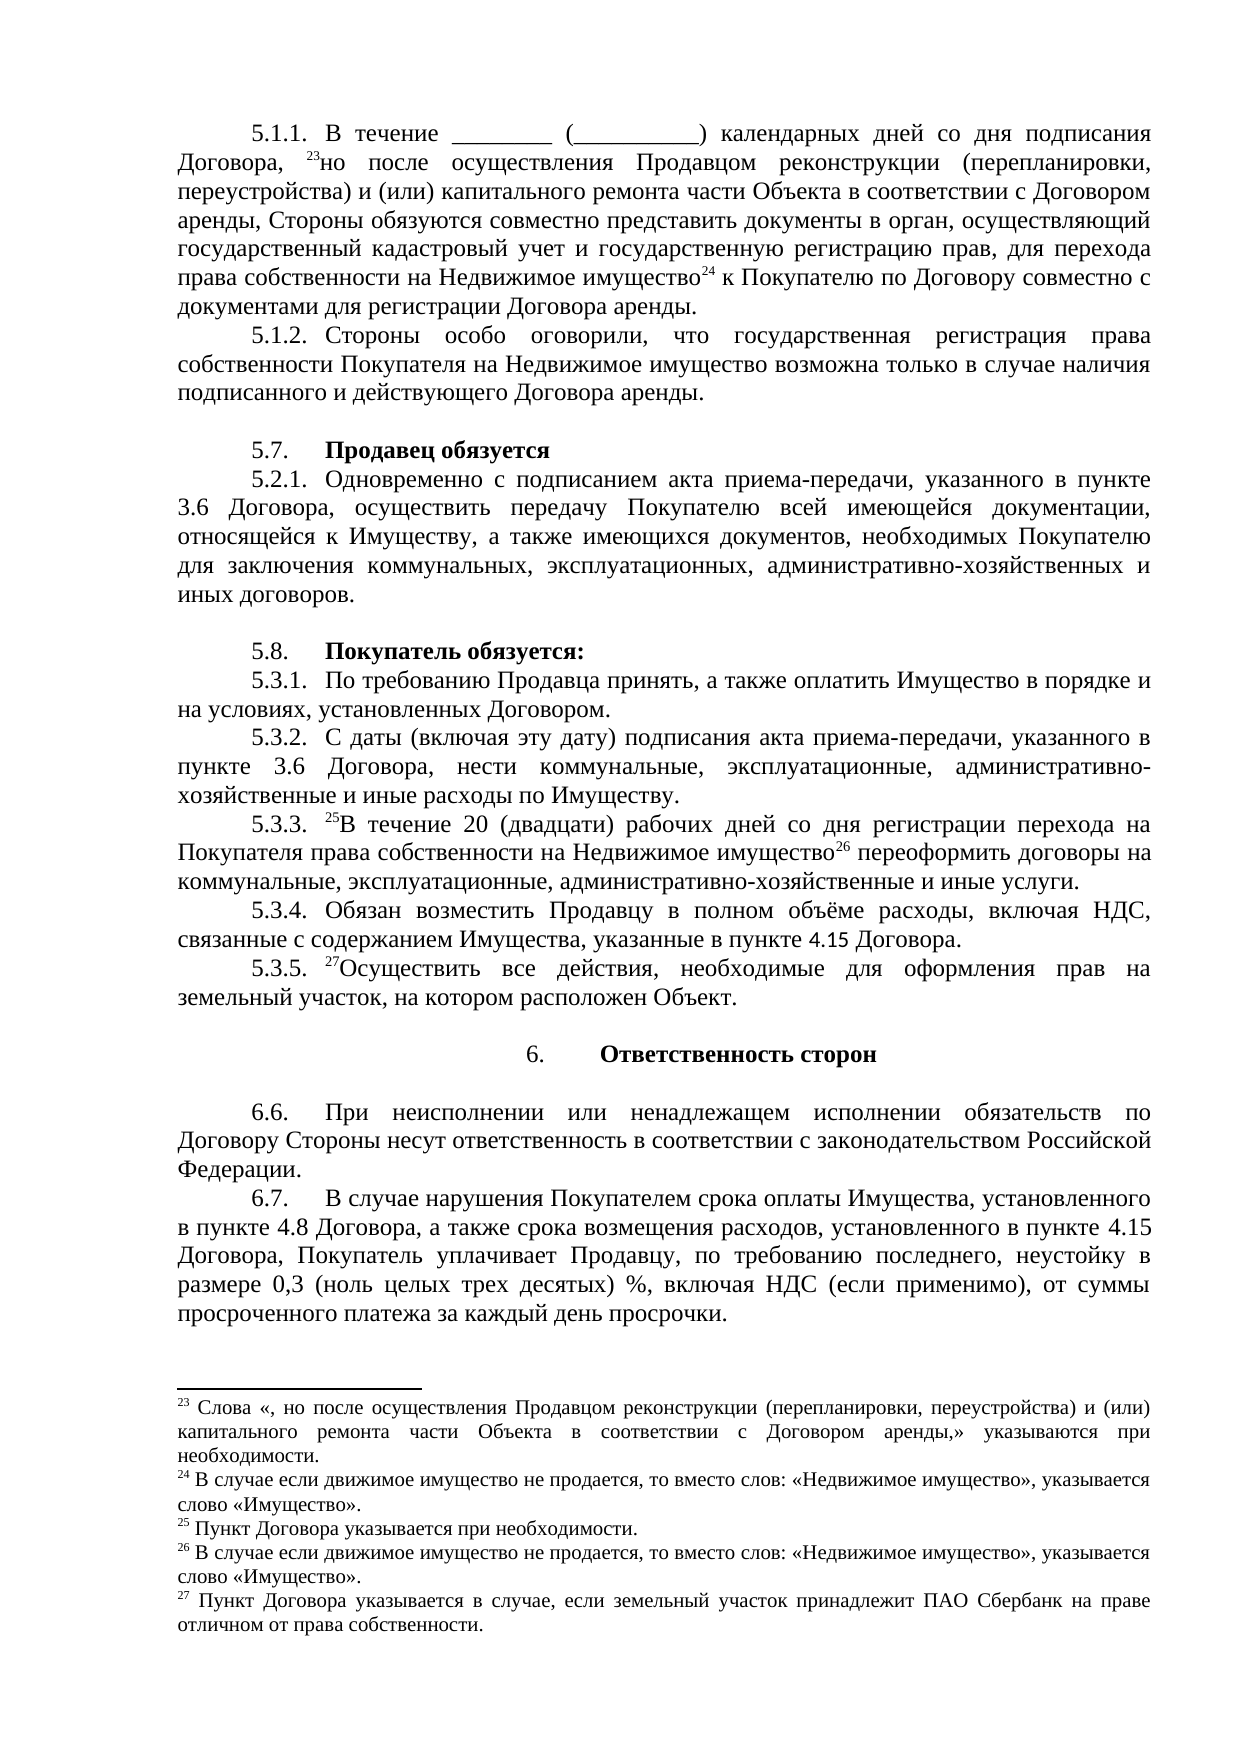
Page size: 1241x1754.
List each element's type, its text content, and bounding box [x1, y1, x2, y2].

list В течение ________ (__________) календарных дней со дня подписания Договора, но после осуществления Продавцом реконструкции (перепланировки, переустройства) и (или) капитального ремонта части Объекта в соответствии с Договором аренды, Стороны обязуются совместно представить документы в орган, осуществляющий государственный кадастровый учет и государственную регистрацию прав, для перехода права собственности на Недвижимое имущество к Покупателю по Договору совместно с документами для регистрации Договора аренды. [177, 118, 1152, 320]
list Продавец обязуется [177, 435, 1152, 464]
list Осуществить все действия, необходимые для оформления прав на земельный участок, на котором расположен Объект. [177, 953, 1152, 1010]
list В случае нарушения Покупателем срока оплаты Имущества, установленного в пункте 4.3 Договора, а также срока возмещения расходов, установленного в пункте 4.10 Договора, Покупатель уплачивает Продавцу, по требованию последнего, неустойку в размере 0,3 (ноль целых трех десятых) %, включая НДС (если применимо), от суммы просроченного платежа за каждый день просрочки. [177, 1183, 1152, 1327]
list Покупатель обязуется: [177, 636, 1152, 665]
list По требованию Продавца принять, а также оплатить Имущество в порядке и на условиях, установленных Договором. [177, 665, 1152, 722]
list Ответственность сторон [177, 1039, 1152, 1068]
list Обязан возместить Продавцу в полном объёме расходы, включая НДС, связанные с содержанием Имущества, указанные в пункте 4.10 Договора. [177, 895, 1152, 953]
list Стороны особо оговорили, что государственная регистрация права собственности Покупателя на Недвижимое имущество возможна только в случае наличия подписанного и действующего Договора аренды. [177, 320, 1152, 406]
list При неисполнении или ненадлежащем исполнении обязательств по Договору Стороны несут ответственность в соответствии с законодательством Российской Федерации. [177, 1097, 1152, 1183]
list В течение 20 (двадцати) рабочих дней со дня регистрации перехода на Покупателя права собственности на Недвижимое имущество переоформить договоры на коммунальные, эксплуатационные, административно-хозяйственные и иные услуги. [177, 809, 1152, 895]
list С даты (включая эту дату) подписания акта приема-передачи, указанного в пункте 3.1 Договора, нести коммунальные, эксплуатационные, административно-хозяйственные и иные расходы по Имуществу. [177, 722, 1152, 809]
list Одновременно с подписанием акта приема-передачи, указанного в пункте 3.1 Договора, осуществить передачу Покупателю всей имеющейся документации, относящейся к Имуществу, а также имеющихся документов, необходимых Покупателю для заключения коммунальных, эксплуатационных, административно-хозяйственных и иных договоров. [177, 464, 1152, 607]
